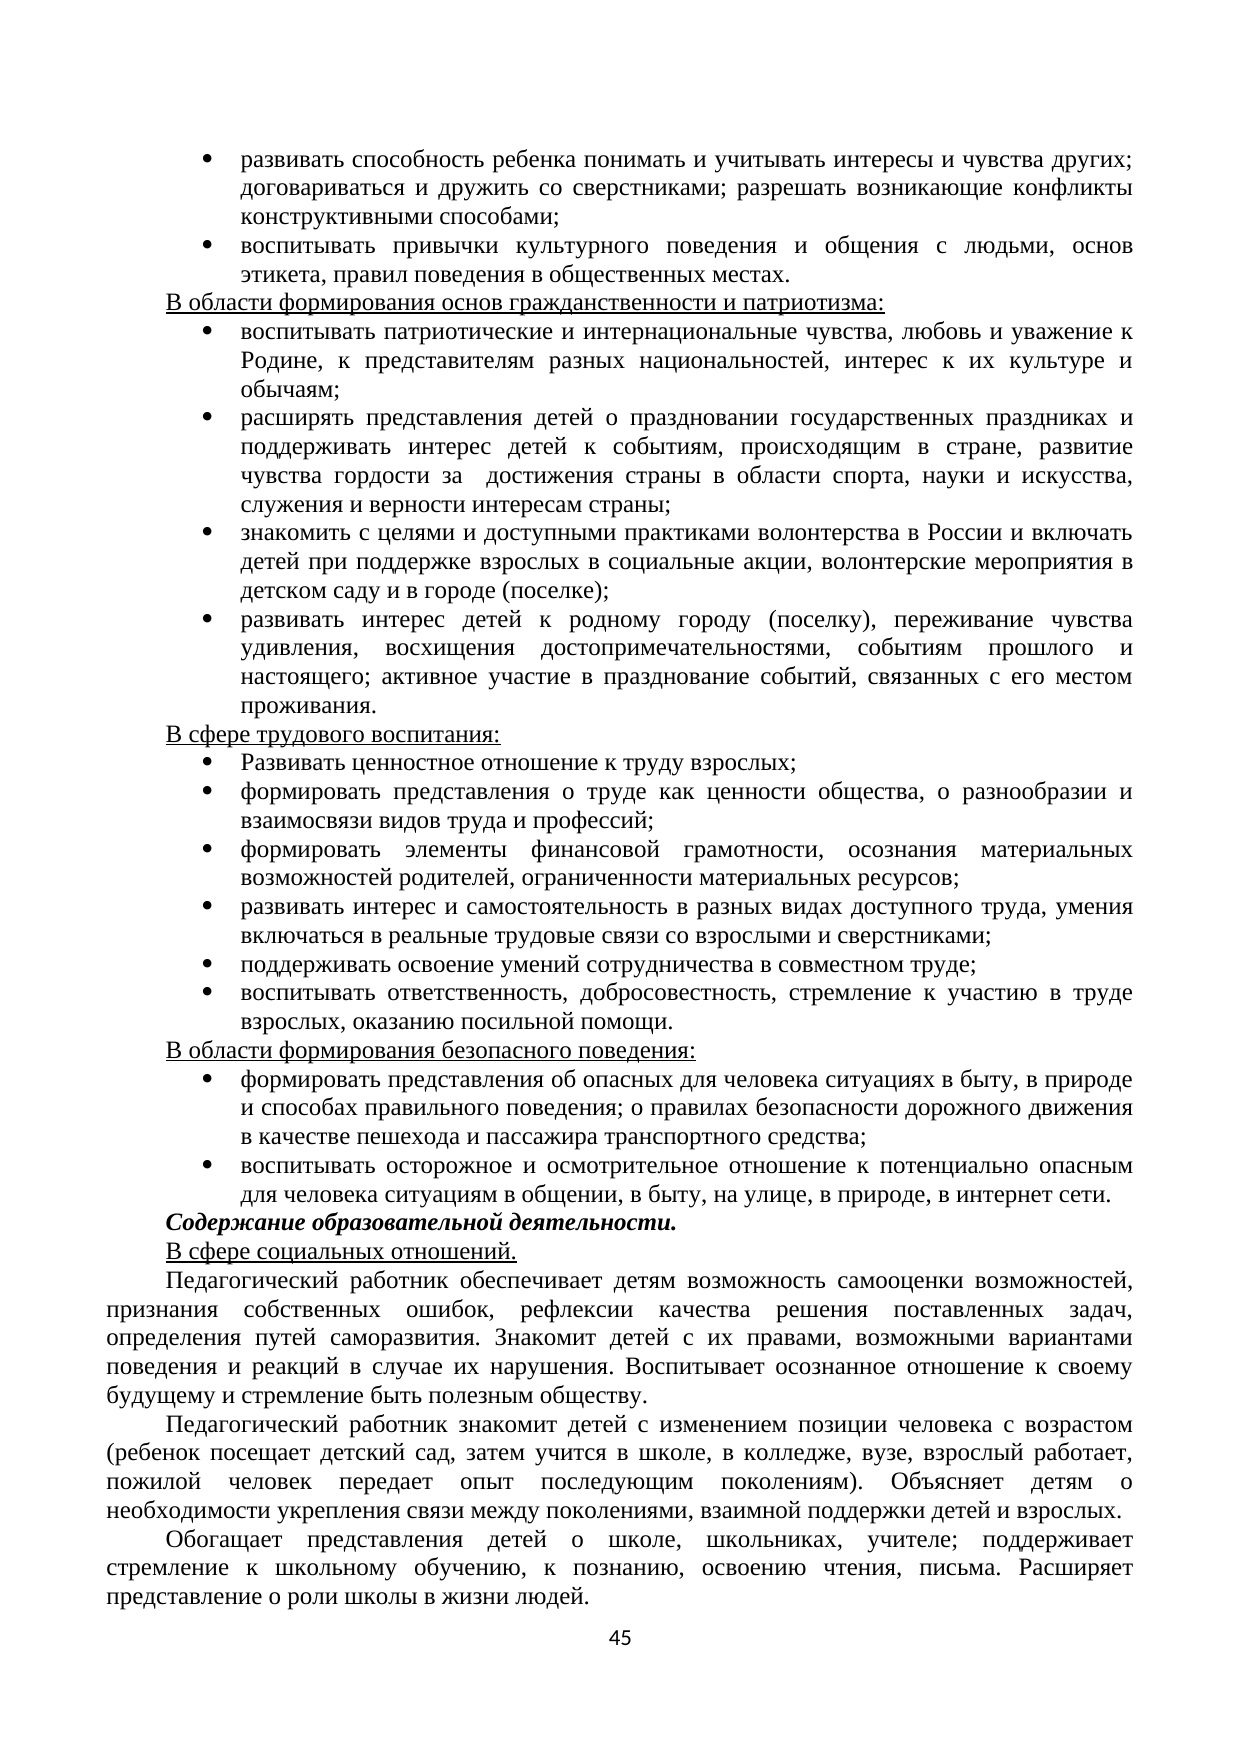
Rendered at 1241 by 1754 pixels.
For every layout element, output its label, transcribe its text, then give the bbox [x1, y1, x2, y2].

list развивать интерес детей к родному городу (поселку), переживание чувства удивления, восхищения достопримечательностями, событиям прошлого и настоящего; активное участие в празднование событий, связанных с его местом проживания. [203, 604, 1134, 719]
list поддерживать освоение умений сотрудничества в совместном труде; [203, 949, 1134, 977]
list формировать представления об опасных для человека ситуациях в быту, в природе и способах правильного поведения; о правилах безопасности дорожного движения в качестве пешехода и пассажира транспортного средства; [203, 1064, 1134, 1150]
list расширять представления детей о праздновании государственных праздниках и поддерживать интерес детей к событиям, происходящим в стране, развитие чувства гордости за достижения страны в области спорта, науки и искусства, служения и верности интересам страны; [203, 402, 1134, 517]
text В области формирования основ гражданственности и патриотизма: [106, 287, 1134, 316]
text Содержание образовательной деятельности. [106, 1207, 1134, 1236]
text Педагогический работник знакомит детей с изменением позиции человека с возрастом (ребенок посещает детский сад, затем учится в школе, в колледже, вузе, взрослый работает, пожилой человек передает опыт последующим поколениям). Объясняет детям о необходимости укрепления связи между поколениями, взаимной поддержки детей и взрослых. [106, 1409, 1134, 1524]
list воспитывать осторожное и осмотрительное отношение к потенциально опасным для человека ситуациям в общении, в быту, на улице, в природе, в интернет сети. [203, 1150, 1134, 1207]
list Развивать ценностное отношение к труду взрослых; [203, 747, 1134, 776]
text В сфере трудового воспитания: [106, 719, 1134, 747]
list развивать способность ребенка понимать и учитывать интересы и чувства других; договариваться и дружить со сверстниками; разрешать возникающие конфликты конструктивными способами; [203, 144, 1134, 230]
text В области формирования безопасного поведения: [106, 1035, 1134, 1064]
list воспитывать привычки культурного поведения и общения с людьми, основ этикета, правил поведения в общественных местах. [203, 230, 1134, 287]
list формировать представления о труде как ценности общества, о разнообразии и взаимосвязи видов труда и профессий; [203, 776, 1134, 834]
list воспитывать патриотические и интернациональные чувства, любовь и уважение к Родине, к представителям разных национальностей, интерес к их культуре и обычаям; [203, 316, 1134, 402]
list развивать интерес и самостоятельность в разных видах доступного труда, умения включаться в реальные трудовые связи со взрослыми и сверстниками; [203, 891, 1134, 949]
list воспитывать ответственность, добросовестность, стремление к участию в труде взрослых, оказанию посильной помощи. [203, 977, 1134, 1035]
list знакомить с целями и доступными практиками волонтерства в России и включать детей при поддержке взрослых в социальные акции, волонтерские мероприятия в детском саду и в городе (поселке); [203, 517, 1134, 604]
text В сфере социальных отношений. [106, 1236, 1134, 1265]
text Обогащает представления детей о школе, школьниках, учителе; поддерживает стремление к школьному обучению, к познанию, освоению чтения, письма. Расширяет представление о роли школы в жизни людей. [106, 1524, 1134, 1610]
list формировать элементы финансовой грамотности, осознания материальных возможностей родителей, ограниченности материальных ресурсов; [203, 834, 1134, 891]
text Педагогический работник обеспечивает детям возможность самооценки возможностей, признания собственных ошибок, рефлексии качества решения поставленных задач, определения путей саморазвития. Знакомит детей с их правами, возможными вариантами поведения и реакций в случае их нарушения. Воспитывает осознанное отношение к своему будущему и стремление быть полезным обществу. [106, 1265, 1134, 1409]
